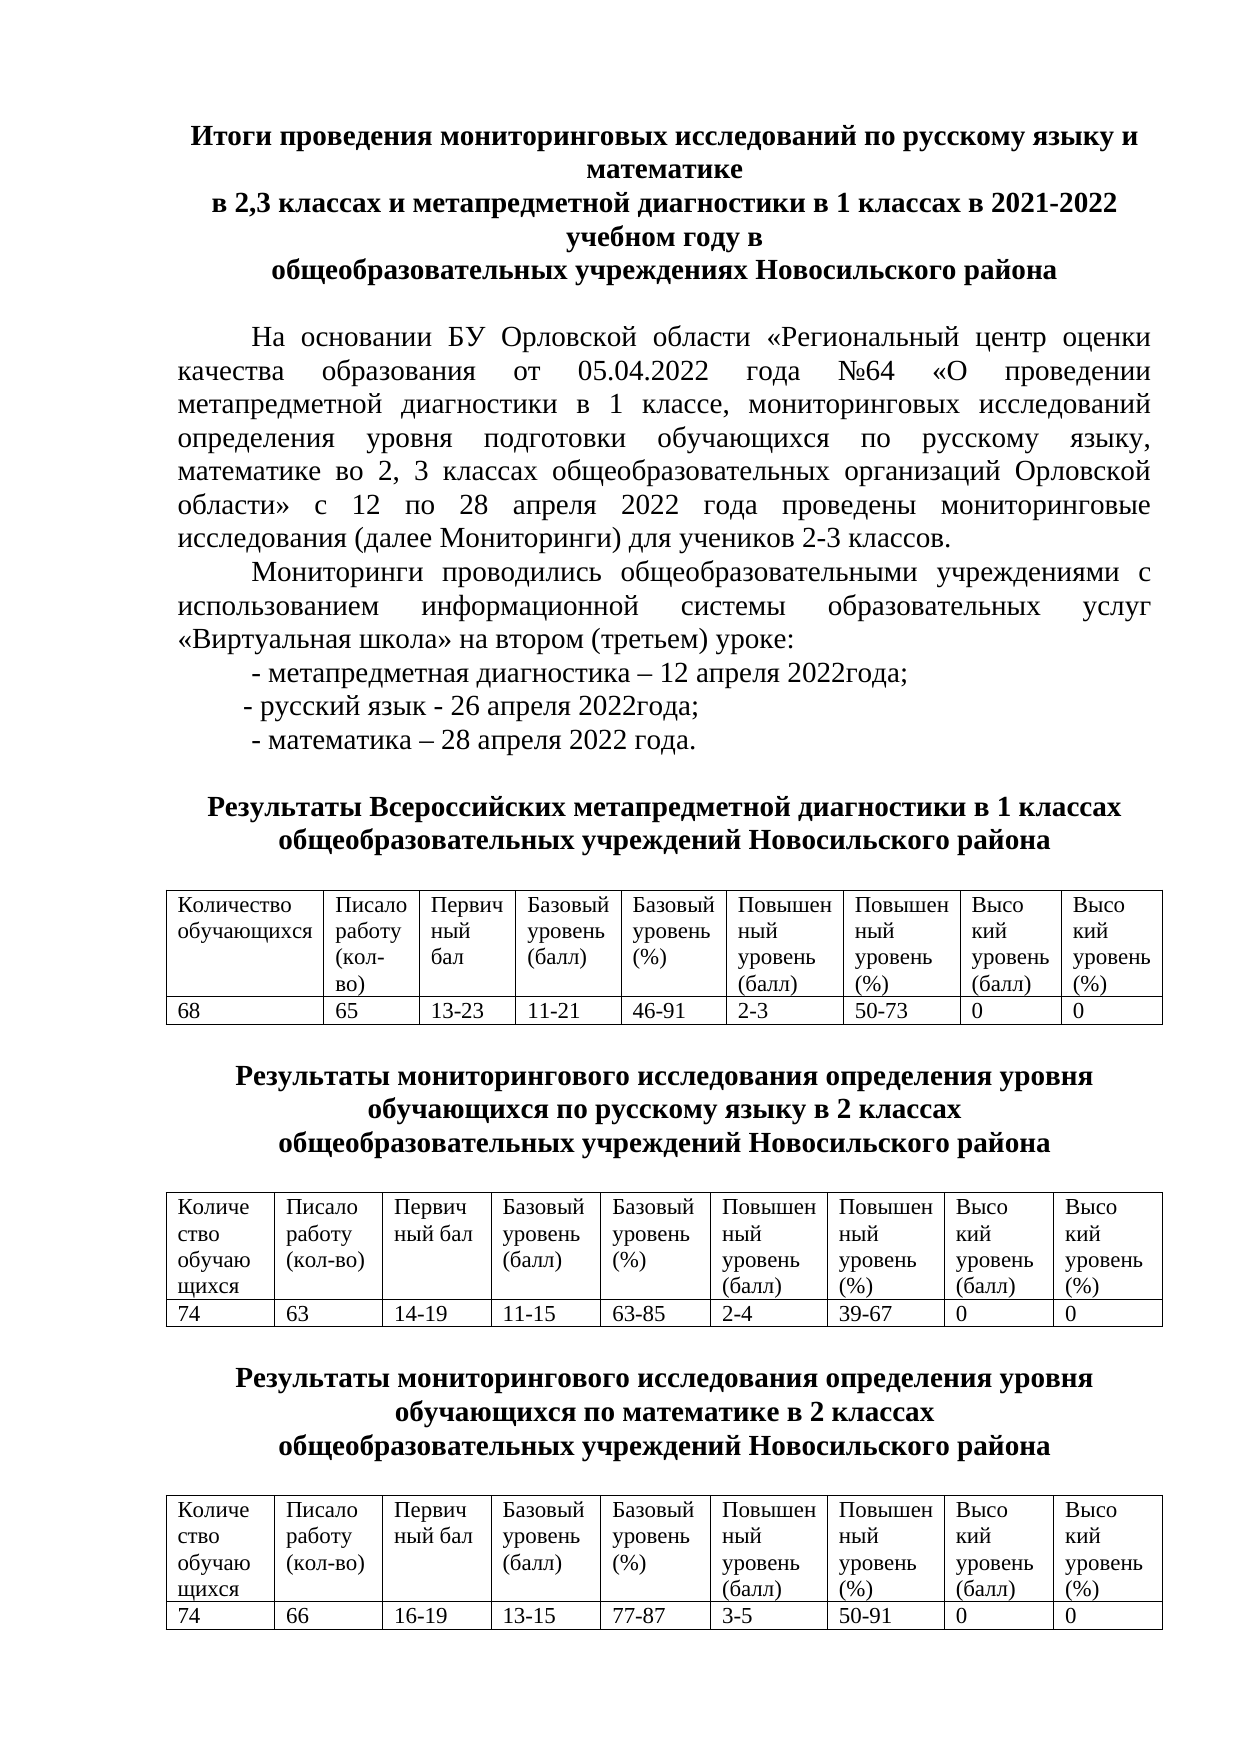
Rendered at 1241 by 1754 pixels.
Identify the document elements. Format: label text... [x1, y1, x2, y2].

text в 2,3 классах и метапредметной диагностики в 1 классах в 2021-2022 учебном году в [177, 185, 1152, 252]
table_header Высо кий уровень (%) [1062, 891, 1162, 996]
table_cell 46-91 [622, 997, 726, 1023]
table_header Базовый уровень (балл) [492, 1496, 600, 1601]
text Результаты Всероссийских метапредметной диагностики в 1 классах [177, 789, 1152, 822]
text - метапредметная диагностика – 12 апреля 2022года; [177, 655, 1152, 688]
table_header Писало работу (кол-во) [275, 1193, 382, 1299]
table_header Количество обучающихся [167, 891, 323, 996]
text Результаты мониторингового исследования определения уровня обучающихся по математике в 2 классах [177, 1361, 1152, 1428]
table_cell 14-19 [383, 1300, 491, 1326]
table_header Писало работу (кол-во) [275, 1496, 382, 1601]
table_cell 2-4 [711, 1300, 827, 1326]
table_cell 68 [167, 997, 323, 1023]
table_cell 74 [167, 1300, 274, 1326]
table_header Повышен ный уровень (балл) [711, 1193, 827, 1299]
table_cell 3-5 [711, 1602, 827, 1629]
table_cell 0 [1054, 1300, 1162, 1326]
table_header Базовый уровень (%) [601, 1496, 710, 1601]
table_header Первич ный бал [383, 1193, 491, 1299]
table_cell 39-67 [828, 1300, 944, 1326]
table_header Высо кий уровень (балл) [945, 1193, 1053, 1299]
table_cell 63-85 [601, 1300, 710, 1326]
table_cell 63 [275, 1300, 382, 1326]
table_header Количе ство обучаю щихся [167, 1496, 274, 1601]
text Итоги проведения мониторинговых исследований по русскому языку и математике [177, 118, 1152, 185]
table_header Базовый уровень (балл) [492, 1193, 600, 1299]
table_cell 66 [275, 1602, 382, 1629]
table_header Повышен ный уровень (балл) [711, 1496, 827, 1601]
table_cell 50-91 [828, 1602, 944, 1629]
text общеобразовательных учреждений Новосильского района [177, 1428, 1152, 1461]
table_cell 16-19 [383, 1602, 491, 1629]
table_header Базовый уровень (%) [601, 1193, 710, 1299]
table_cell 2-3 [727, 997, 843, 1023]
text общеобразовательных учреждений Новосильского района [177, 1125, 1152, 1159]
table_cell 0 [945, 1300, 1053, 1326]
table_cell 77-87 [601, 1602, 710, 1629]
table_cell 0 [961, 997, 1061, 1023]
table_header Базовый уровень (%) [622, 891, 726, 996]
table_header Повышен ный уровень (%) [828, 1496, 944, 1601]
table_header Повышен ный уровень (%) [828, 1193, 944, 1299]
table_header Первич ный бал [383, 1496, 491, 1601]
table_cell 0 [945, 1602, 1053, 1629]
table_header Количе ство обучаю щихся [167, 1193, 274, 1299]
table_cell 13-15 [492, 1602, 600, 1629]
text - русский язык - 26 апреля 2022года; [177, 688, 1152, 722]
table_header Базовый уровень (балл) [516, 891, 621, 996]
text Результаты мониторингового исследования определения уровня обучающихся по русскому языку в 2 классах [177, 1058, 1152, 1125]
text общеобразовательных учреждениях Новосильского района [177, 252, 1152, 286]
text Мониторинги проводились общеобразовательными учреждениями с использованием информационной системы образовательных услуг «Виртуальная школа» на втором (третьем) уроке: [177, 554, 1152, 655]
table_header Высо кий уровень (балл) [961, 891, 1061, 996]
table_cell 0 [1054, 1602, 1162, 1629]
table_cell 11-15 [492, 1300, 600, 1326]
table_cell 74 [167, 1602, 274, 1629]
text общеобразовательных учреждений Новосильского района [177, 822, 1152, 856]
table_cell 11-21 [516, 997, 621, 1023]
table_cell 0 [1062, 997, 1162, 1023]
table_header Первич ный бал [420, 891, 515, 996]
text - математика – 28 апреля 2022 года. [177, 722, 1152, 755]
text На основании БУ Орловской области «Региональный центр оценки качества образования от 05.04.2022 года №64 «О проведении метапредметной диагностики в 1 классе, мониторинговых исследований определения уровня подготовки обучающихся по русскому языку, математике во 2, 3 классах общеобразовательных организаций Орловской области» с 12 по 28 апреля 2022 года проведены мониторинговые исследования (далее Мониторинги) для учеников 2-3 классов. [177, 319, 1152, 554]
table_header Повышен ный уровень (%) [844, 891, 960, 996]
table_header Высо кий уровень (%) [1054, 1496, 1162, 1601]
table_cell 13-23 [420, 997, 515, 1023]
table_header Писало работу (кол-во) [324, 891, 419, 996]
table_cell 50-73 [844, 997, 960, 1023]
table_header Высо кий уровень (%) [1054, 1193, 1162, 1299]
table_header Высо кий уровень (балл) [945, 1496, 1053, 1601]
table_cell 65 [324, 997, 419, 1023]
table_header Повышен ный уровень (балл) [727, 891, 843, 996]
